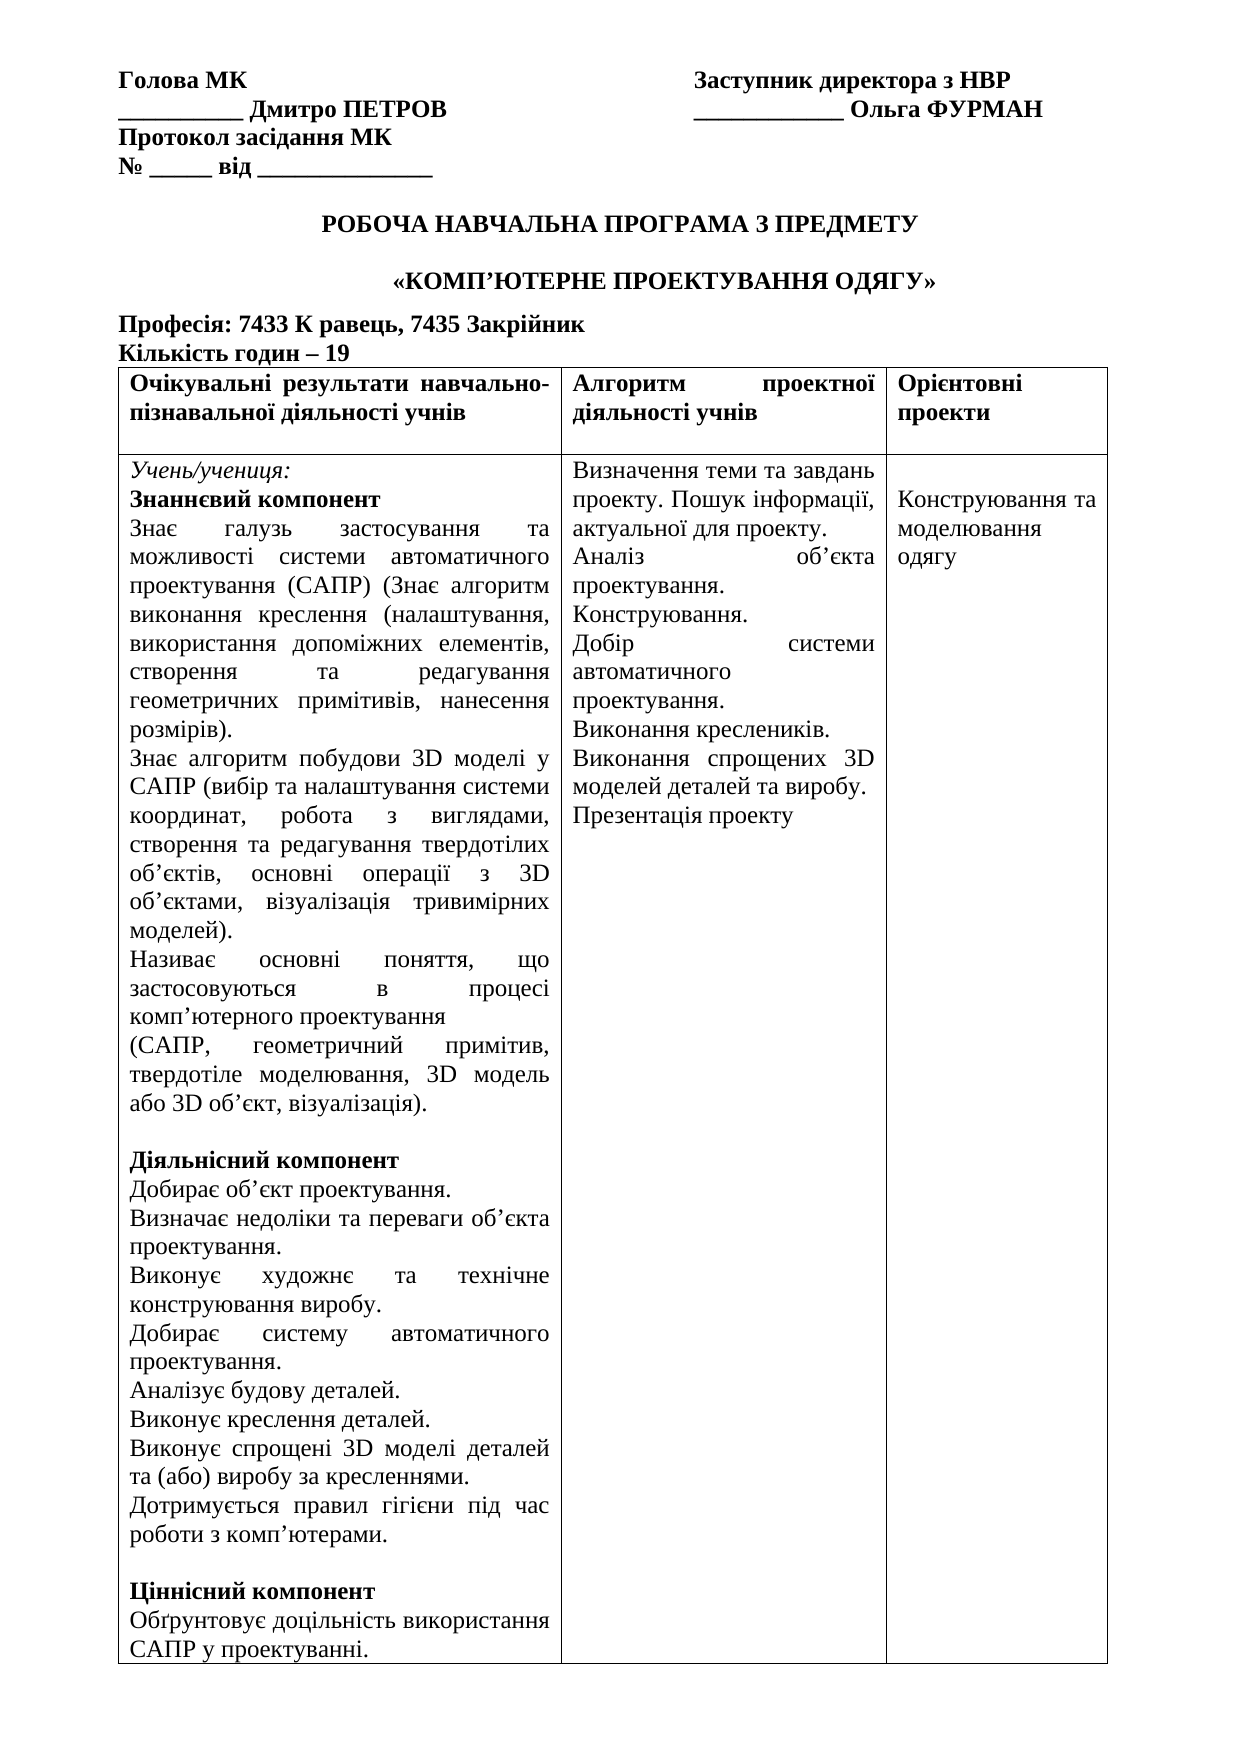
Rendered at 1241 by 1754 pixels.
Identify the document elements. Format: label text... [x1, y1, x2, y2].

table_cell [562, 455, 886, 1663]
text РОБОЧА НАВЧАЛЬНА ПРОГРАМА З ПРЕДМЕТУ [118, 209, 1122, 237]
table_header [683, 65, 1240, 209]
table_header Очікувальні результати навчально-пізнавальної діяльності учнів [119, 368, 561, 454]
text «КОМП’ЮТЕРНЕ ПРОЕКТУВАННЯ ОДЯГУ» [118, 266, 1122, 295]
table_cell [119, 455, 561, 1663]
text Кількість годин – 19 [118, 338, 1122, 367]
text Професія: 7433 К равець, 7435 Закрійник [118, 309, 1122, 338]
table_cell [887, 455, 1107, 1663]
table_header Алгоритм проектної діяльності учнів [562, 368, 886, 454]
table_header Орієнтовні проекти [887, 368, 1107, 454]
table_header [107, 65, 682, 209]
